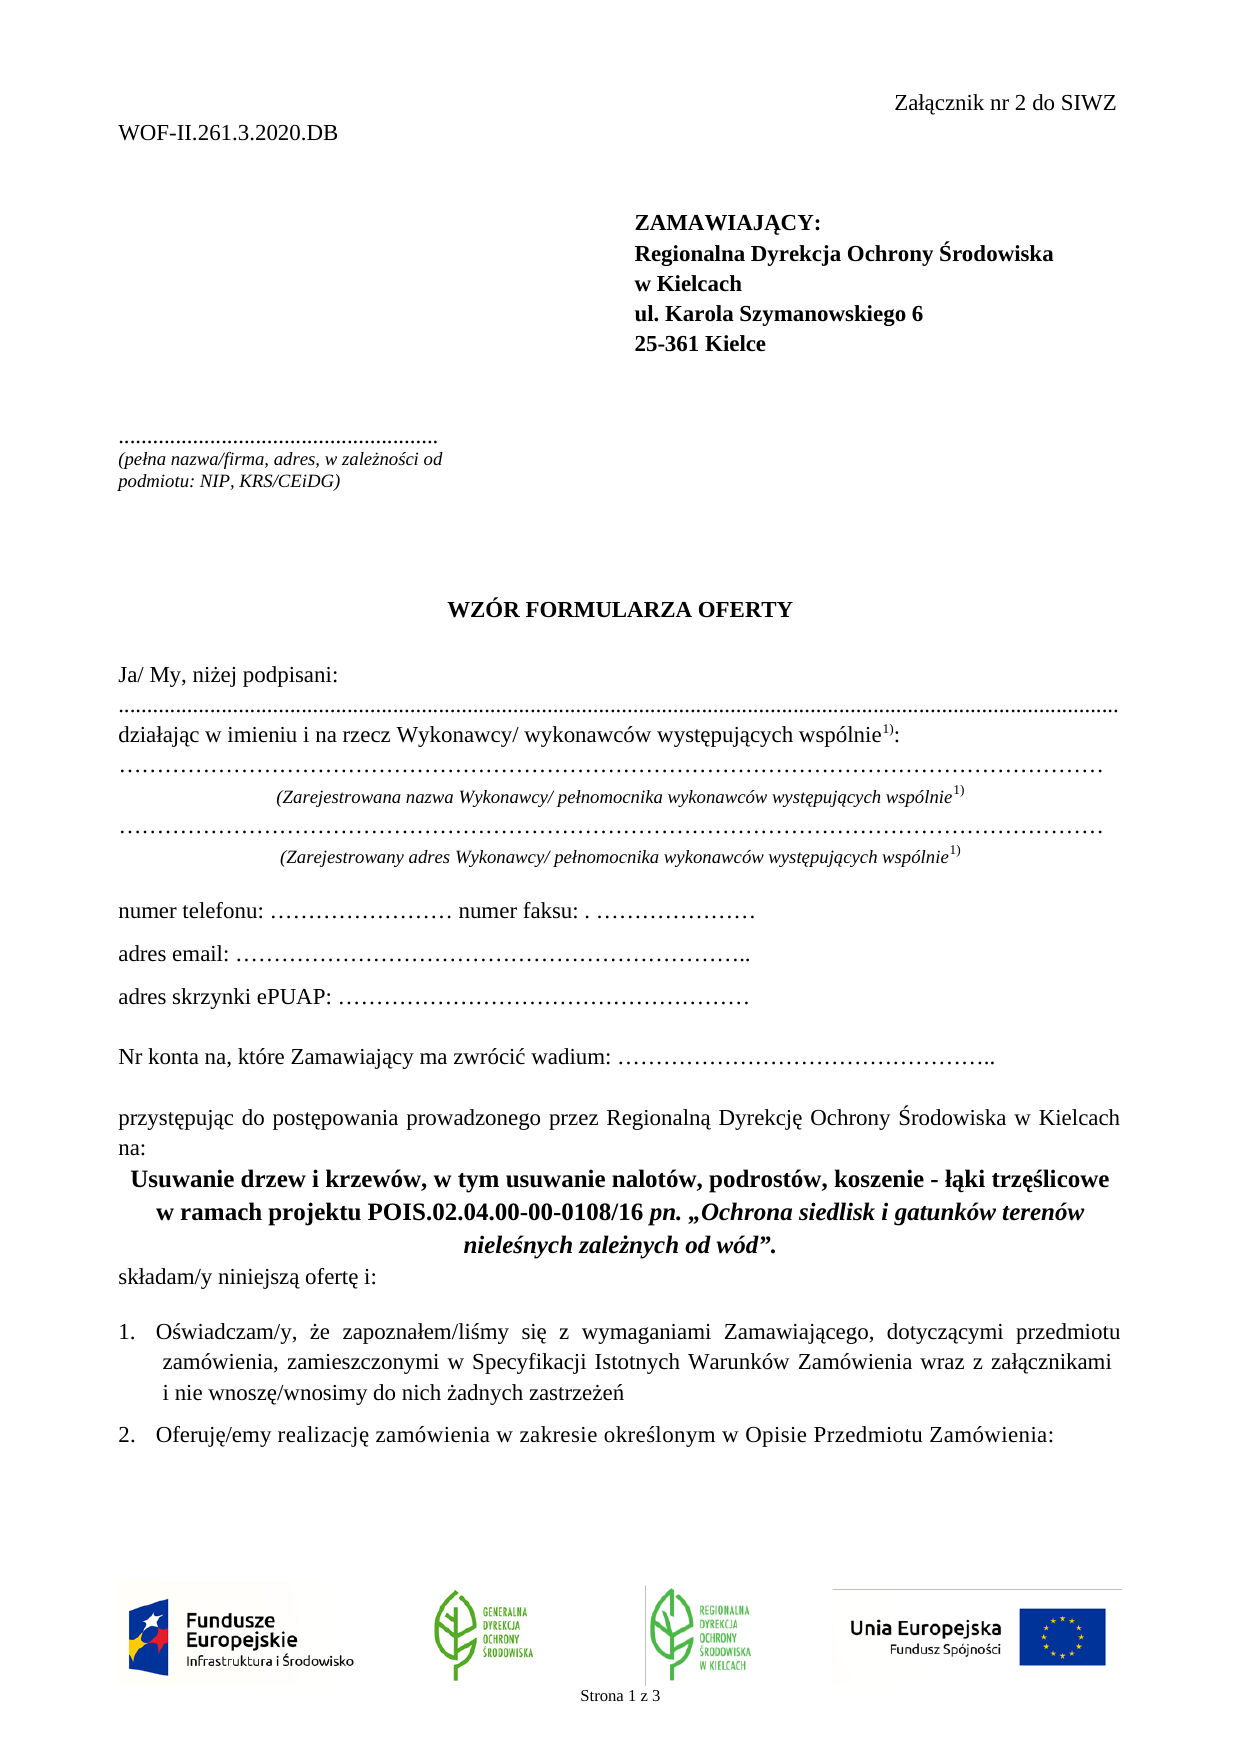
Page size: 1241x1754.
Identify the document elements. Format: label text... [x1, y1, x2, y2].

text ul. Karola Szymanowskiego 6 [634, 300, 1122, 326]
text 25-361 Kielce [634, 330, 1122, 357]
picture [118, 1580, 1123, 1686]
text (Zarejestrowany adres Wykonawcy/ pełnomocnika wykonawców występujących wspólnie1) [118, 842, 1122, 868]
text WOF-II.261.3.2020.DB [118, 119, 1122, 145]
text ………………………………………………………………………………………………………………… [118, 751, 1122, 778]
text Nr konta na, które Zamawiający ma zwrócić wadium: ………………………………………….. [118, 1043, 1122, 1069]
text adres skrzynki ePUAP: ……………………………………………… [118, 983, 1122, 1009]
text Załącznik nr 2 do SIWZ [118, 89, 1122, 115]
text Ja/ My, niżej podpisani: [118, 661, 1122, 687]
text ........................................................ [118, 422, 502, 448]
text działając w imieniu i na rzecz Wykonawcy/ wykonawców występujących wspólnie1): [118, 721, 1122, 748]
text numer telefonu: …………………… numer faksu: . ………………… [118, 897, 1122, 924]
text przystępując do postępowania prowadzonego przez Regionalną Dyrekcję Ochrony Środowiska w Kielcach na: [118, 1103, 1122, 1160]
text ………………………………………………………………………………………………………………… [118, 812, 1122, 838]
list Oświadczam/y, że zapoznałem/liśmy się z wymaganiami Zamawiającego, dotyczącymi przedmiotu zamówienia, zamieszczonymi w Specyfikacji Istotnych Warunków Zamówienia wraz z załącznikami i nie wnoszę/wnosimy do nich żadnych zastrzeżeń [118, 1318, 1122, 1405]
text (Zarejestrowana nazwa Wykonawcy/ pełnomocnika wykonawców występujących wspólnie1) [118, 782, 1122, 808]
text adres email: ………………………………………………………….. [118, 940, 1122, 966]
text Regionalna Dyrekcja Ochrony Środowiska w Kielcach [634, 240, 1122, 296]
list Oferuję/emy realizację zamówienia w zakresie określonym w Opisie Przedmiotu Zamówienia: [118, 1421, 1122, 1448]
subtitle WZÓR FORMULARZA OFERTY [118, 596, 1122, 622]
text składam/y niniejszą ofertę i: [118, 1263, 1122, 1289]
text (pełna nazwa/firma, adres, w zależności od podmiotu: NIP, KRS/CEiDG) [118, 448, 502, 491]
text ............................................................................................................................................................................... [118, 691, 1122, 717]
text ZAMAWIAJĄCY: [634, 209, 1122, 236]
text Usuwanie drzew i krzewów, w tym usuwanie nalotów, podrostów, koszenie - łąki trzęślicowe w ramach projektu POIS.02.04.00-00-0108/16 pn. „Ochrona siedlisk i gatunków terenów nieleśnych zależnych od wód”. [118, 1164, 1122, 1259]
